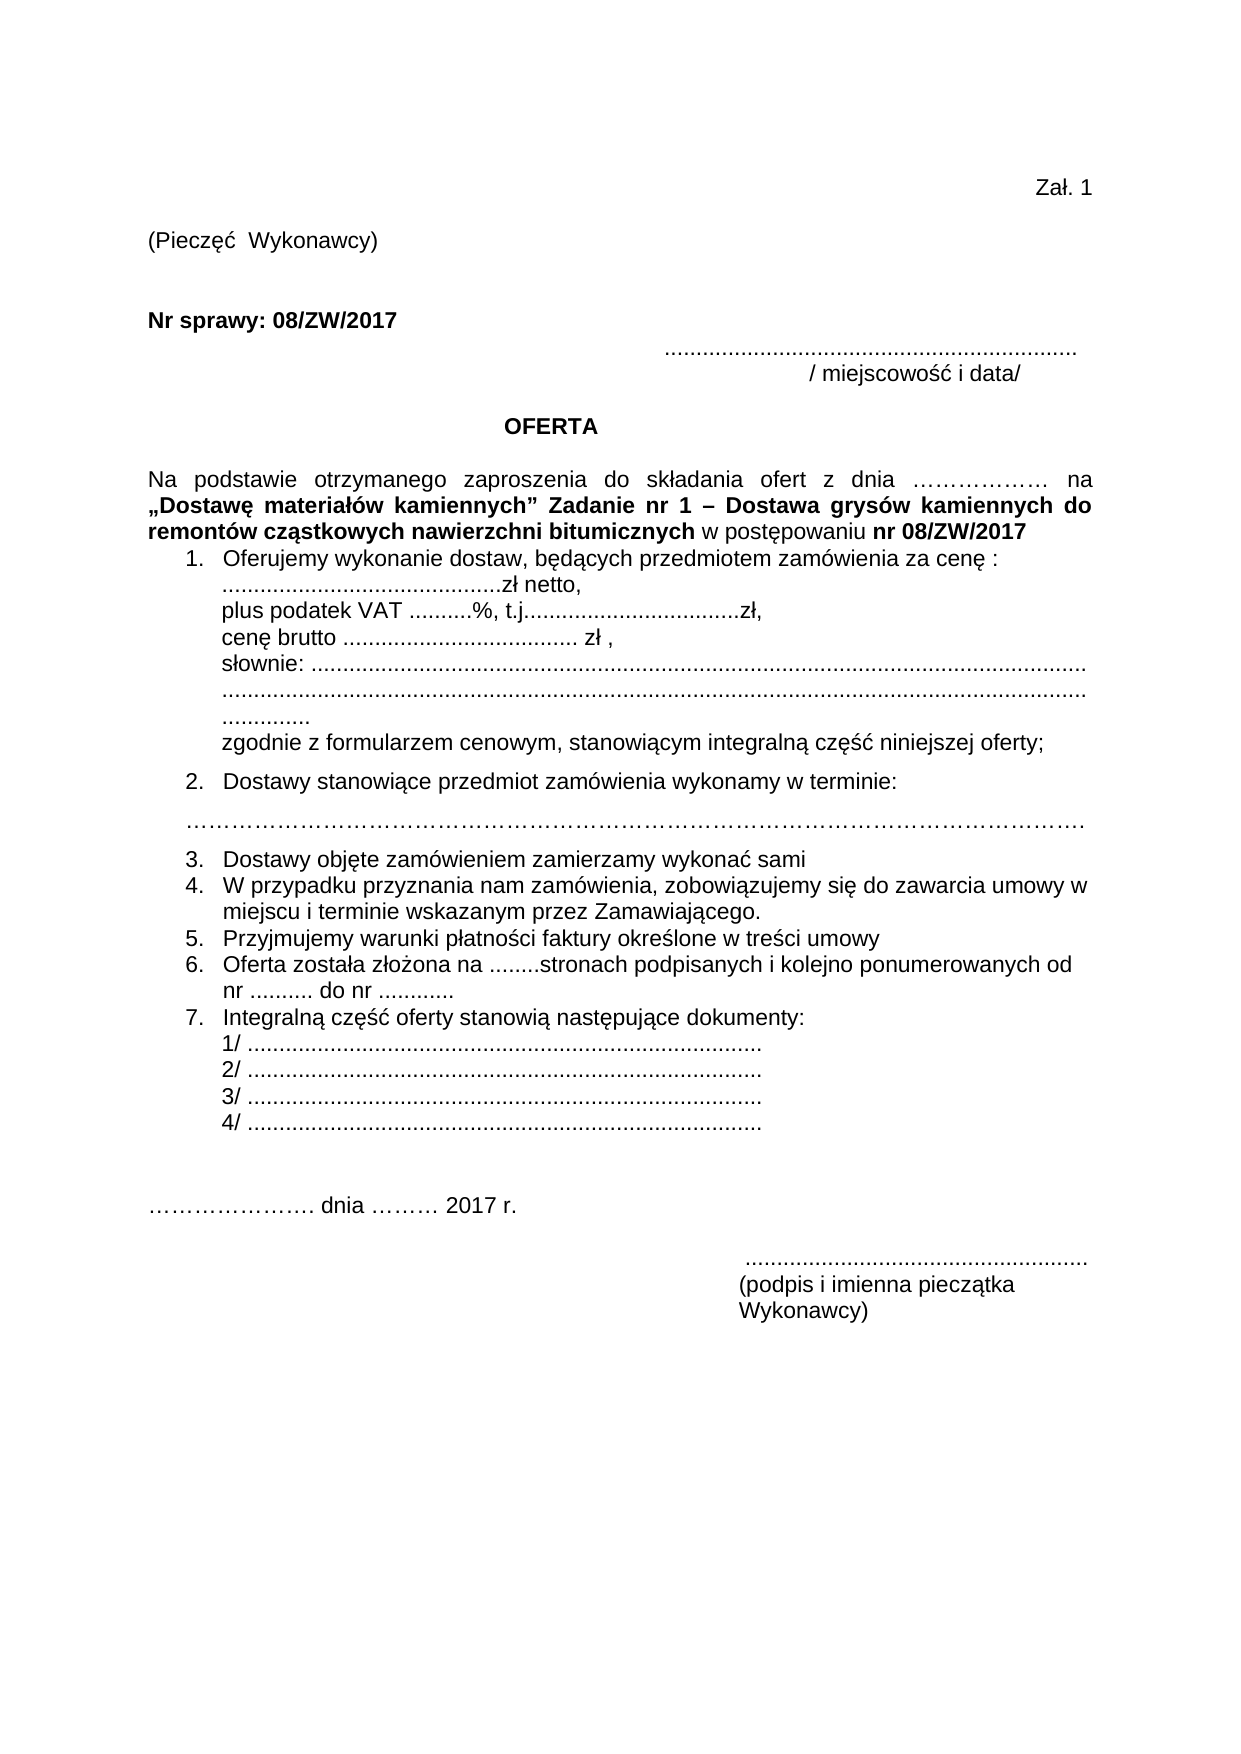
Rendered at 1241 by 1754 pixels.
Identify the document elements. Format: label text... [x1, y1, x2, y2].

text cenę brutto ..................................... zł , [148, 624, 1093, 650]
text 4/ ................................................................................. [148, 1109, 1093, 1136]
text / miejscowość i data/ [148, 360, 1093, 386]
text 1/ ................................................................................. [148, 1030, 1093, 1056]
text ...................................................... (podpis i imienna pieczątka Wykonawcy) [738, 1244, 1093, 1323]
text ............................................zł netto, [148, 571, 1093, 597]
text plus podatek VAT ..........%, t.j..................................zł, [148, 597, 1093, 624]
text (Pieczęć Wykonawcy) [148, 227, 1093, 253]
text zgodnie z formularzem cenowym, stanowiącym integralną część niniejszej oferty; [148, 729, 1093, 755]
list W przypadku przyznania nam zamówienia, zobowiązujemy się do zawarcia umowy w miejscu i terminie wskazanym przez Zamawiającego. [185, 872, 1093, 925]
list Oferujemy wykonanie dostaw, będących przedmiotem zamówienia za cenę : [185, 544, 1093, 571]
list Oferta została złożona na ........stronach podpisanych i kolejno ponumerowanych od nr .......... do nr ............ [185, 951, 1093, 1004]
list Przyjmujemy warunki płatności faktury określone w treści umowy [185, 925, 1093, 951]
text 3/ ................................................................................. [148, 1083, 1093, 1109]
text 2/ ................................................................................. [148, 1056, 1093, 1083]
text Zał. 1 [148, 174, 1093, 200]
list Dostawy objęte zamówieniem zamierzamy wykonać sami [185, 846, 1093, 872]
text słownie: ................................................................................................................................................................................................................................................................................ [221, 650, 1093, 729]
list Dostawy stanowiące przedmiot zamówienia wykonamy w terminie: [185, 768, 1093, 794]
text Nr sprawy: 08/ZW/2017 ................................................................. [148, 307, 1093, 360]
text …………………. dnia ……… 2017 r. [148, 1192, 1093, 1218]
text ………………………………………………………………………………………………………. [185, 807, 1093, 833]
list Integralną część oferty stanowią następujące dokumenty: [185, 1004, 1093, 1030]
text Na podstawie otrzymanego zaproszenia do składania ofert z dnia ……………… na „Dostawę materiałów kamiennych” Zadanie nr 1 – Dostawa grysów kamiennych do remontów cząstkowych nawierzchni bitumicznych w postępowaniu nr 08/ZW/2017 [148, 466, 1093, 544]
text OFERTA [148, 413, 1093, 439]
